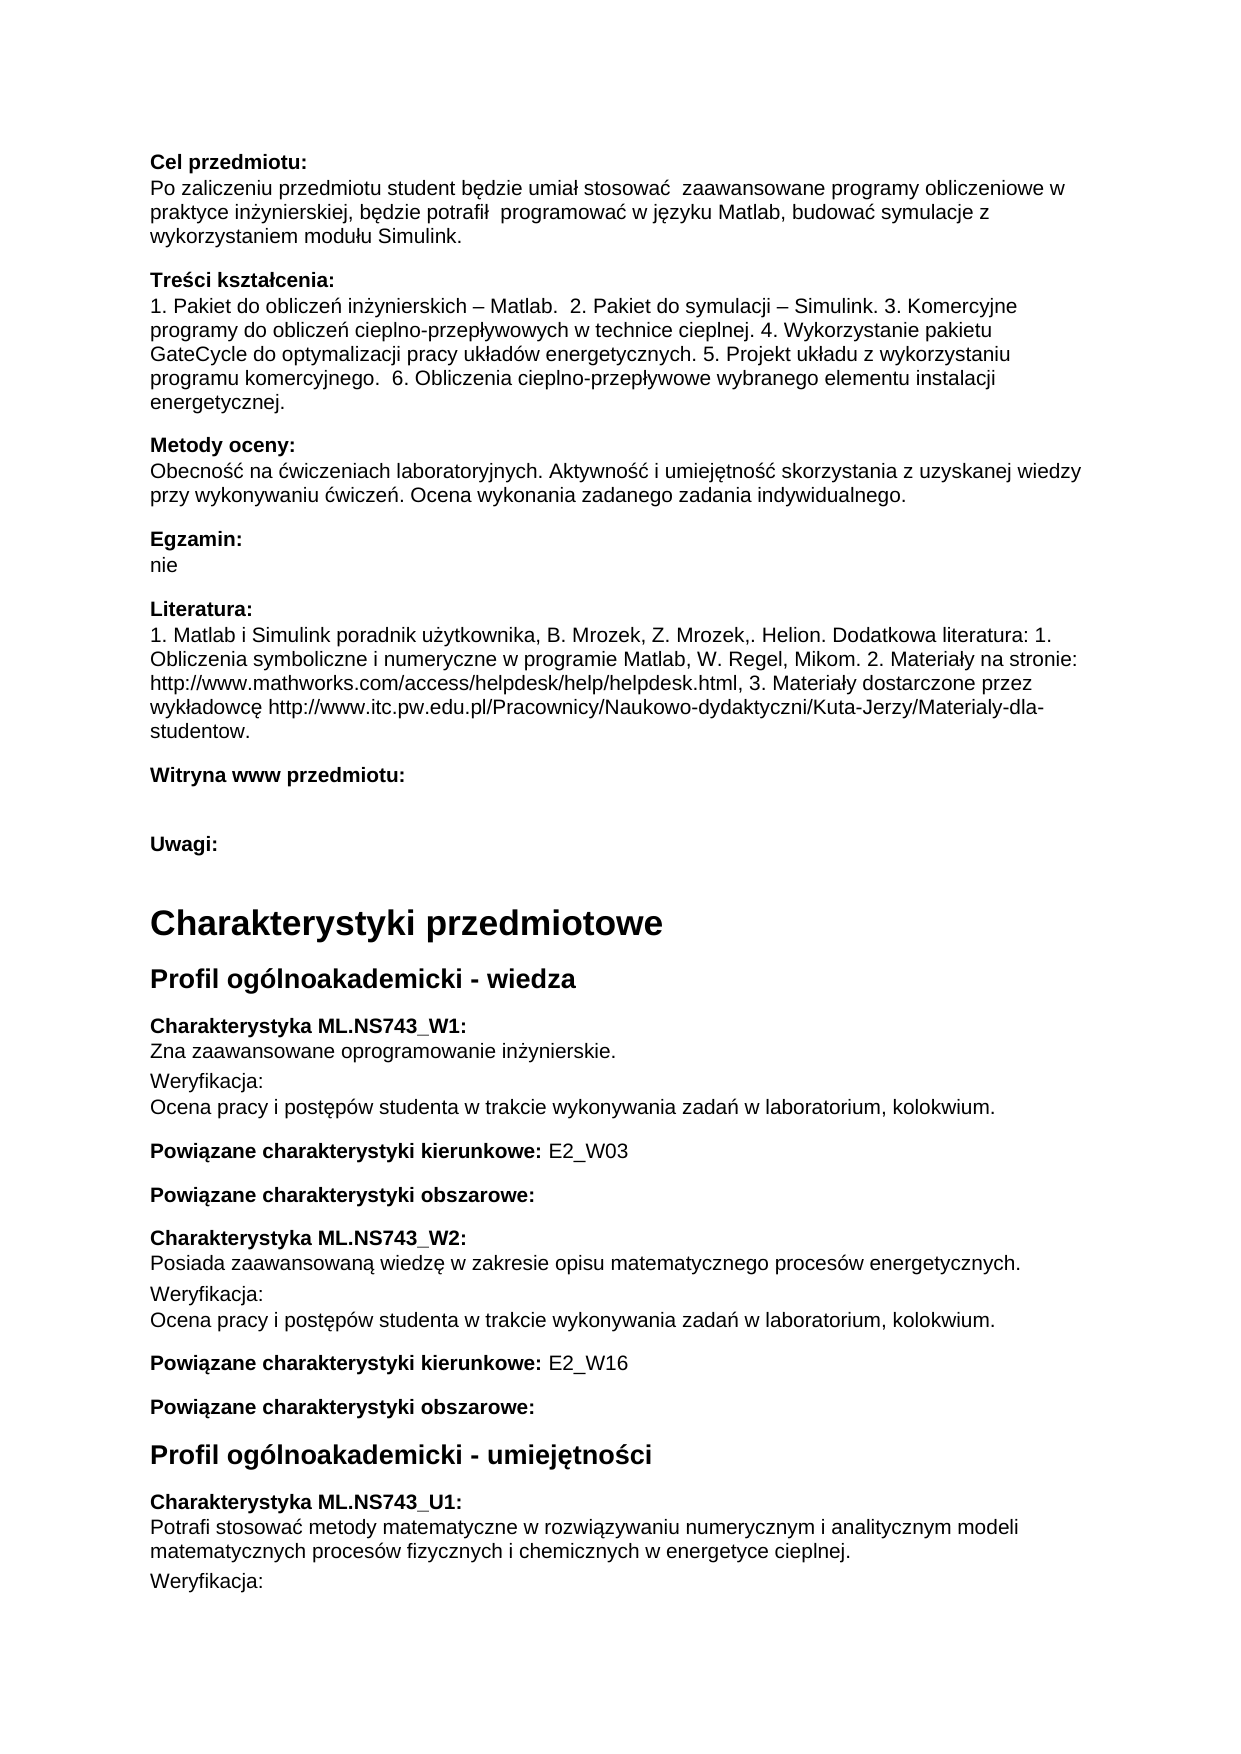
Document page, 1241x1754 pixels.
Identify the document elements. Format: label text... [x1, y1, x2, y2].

text Cel przedmiotu: [150, 150, 1090, 174]
text Charakterystyka ML.NS743_W2: [150, 1226, 1090, 1250]
text Zna zaawansowane oprogramowanie inżynierskie. [150, 1039, 1090, 1063]
text Charakterystyka ML.NS743_W1: [150, 1014, 1090, 1038]
text Powiązane charakterystyki kierunkowe: E2_W03 [150, 1139, 1090, 1163]
text Witryna www przedmiotu: [150, 762, 1090, 786]
text Treści kształcenia: [150, 268, 1090, 292]
text Powiązane charakterystyki kierunkowe: E2_W16 [150, 1351, 1090, 1375]
text Potrafi stosować metody matematyczne w rozwiązywaniu numerycznym i analitycznym modeli matematycznych procesów fizycznych i chemicznych w energetyce cieplnej. [150, 1515, 1090, 1563]
subtitle Charakterystyki przedmiotowe [150, 902, 1090, 943]
text Weryfikacja: [150, 1069, 1090, 1093]
text 1. Pakiet do obliczeń inżynierskich – Matlab. 2. Pakiet do symulacji – Simulink. 3. Komercyjne programy do obliczeń cieplno-przepływowych w technice cieplnej. 4. Wykorzystanie pakietu GateCycle do optymalizacji pracy układów energetycznych. 5. Projekt układu z wykorzystaniu programu komercyjnego. 6. Obliczenia cieplno-przepływowe wybranego elementu instalacji energetycznej. [150, 294, 1090, 413]
text nie [150, 553, 1090, 577]
text Weryfikacja: [150, 1569, 1090, 1593]
text Metody oceny: [150, 433, 1090, 457]
text Egzamin: [150, 527, 1090, 551]
text Ocena pracy i postępów studenta w trakcie wykonywania zadań w laboratorium, kolokwium. [150, 1095, 1090, 1119]
text Powiązane charakterystyki obszarowe: [150, 1395, 1090, 1419]
text Posiada zaawansowaną wiedzę w zakresie opisu matematycznego procesów energetycznych. [150, 1251, 1090, 1275]
text Po zaliczeniu przedmiotu student będzie umiał stosować zaawansowane programy obliczeniowe w praktyce inżynierskiej, będzie potrafił programować w języku Matlab, budować symulacje z wykorzystaniem modułu Simulink. [150, 176, 1090, 248]
subtitle Profil ogólnoakademicki - umiejętności [150, 1439, 1090, 1470]
text Uwagi: [150, 832, 1090, 856]
text Powiązane charakterystyki obszarowe: [150, 1182, 1090, 1206]
text Charakterystyka ML.NS743_U1: [150, 1490, 1090, 1514]
text 1. Matlab i Simulink poradnik użytkownika, B. Mrozek, Z. Mrozek,. Helion. Dodatkowa literatura: 1. Obliczenia symboliczne i numeryczne w programie Matlab, W. Regel, Mikom. 2. Materiały na stronie: http://www.mathworks.com/access/helpdesk/help/helpdesk.html, 3. Materiały dostarczone przez wykładowcę http://www.itc.pw.edu.pl/Pracownicy/Naukowo-dydaktyczni/Kuta-Jerzy/Materialy-dla-studentow. [150, 623, 1090, 743]
text Literatura: [150, 597, 1090, 621]
text Obecność na ćwiczeniach laboratoryjnych. Aktywność i umiejętność skorzystania z uzyskanej wiedzy przy wykonywaniu ćwiczeń. Ocena wykonania zadanego zadania indywidualnego. [150, 459, 1090, 507]
text Ocena pracy i postępów studenta w trakcie wykonywania zadań w laboratorium, kolokwium. [150, 1307, 1090, 1331]
subtitle Profil ogólnoakademicki - wiedza [150, 963, 1090, 994]
text Weryfikacja: [150, 1281, 1090, 1305]
